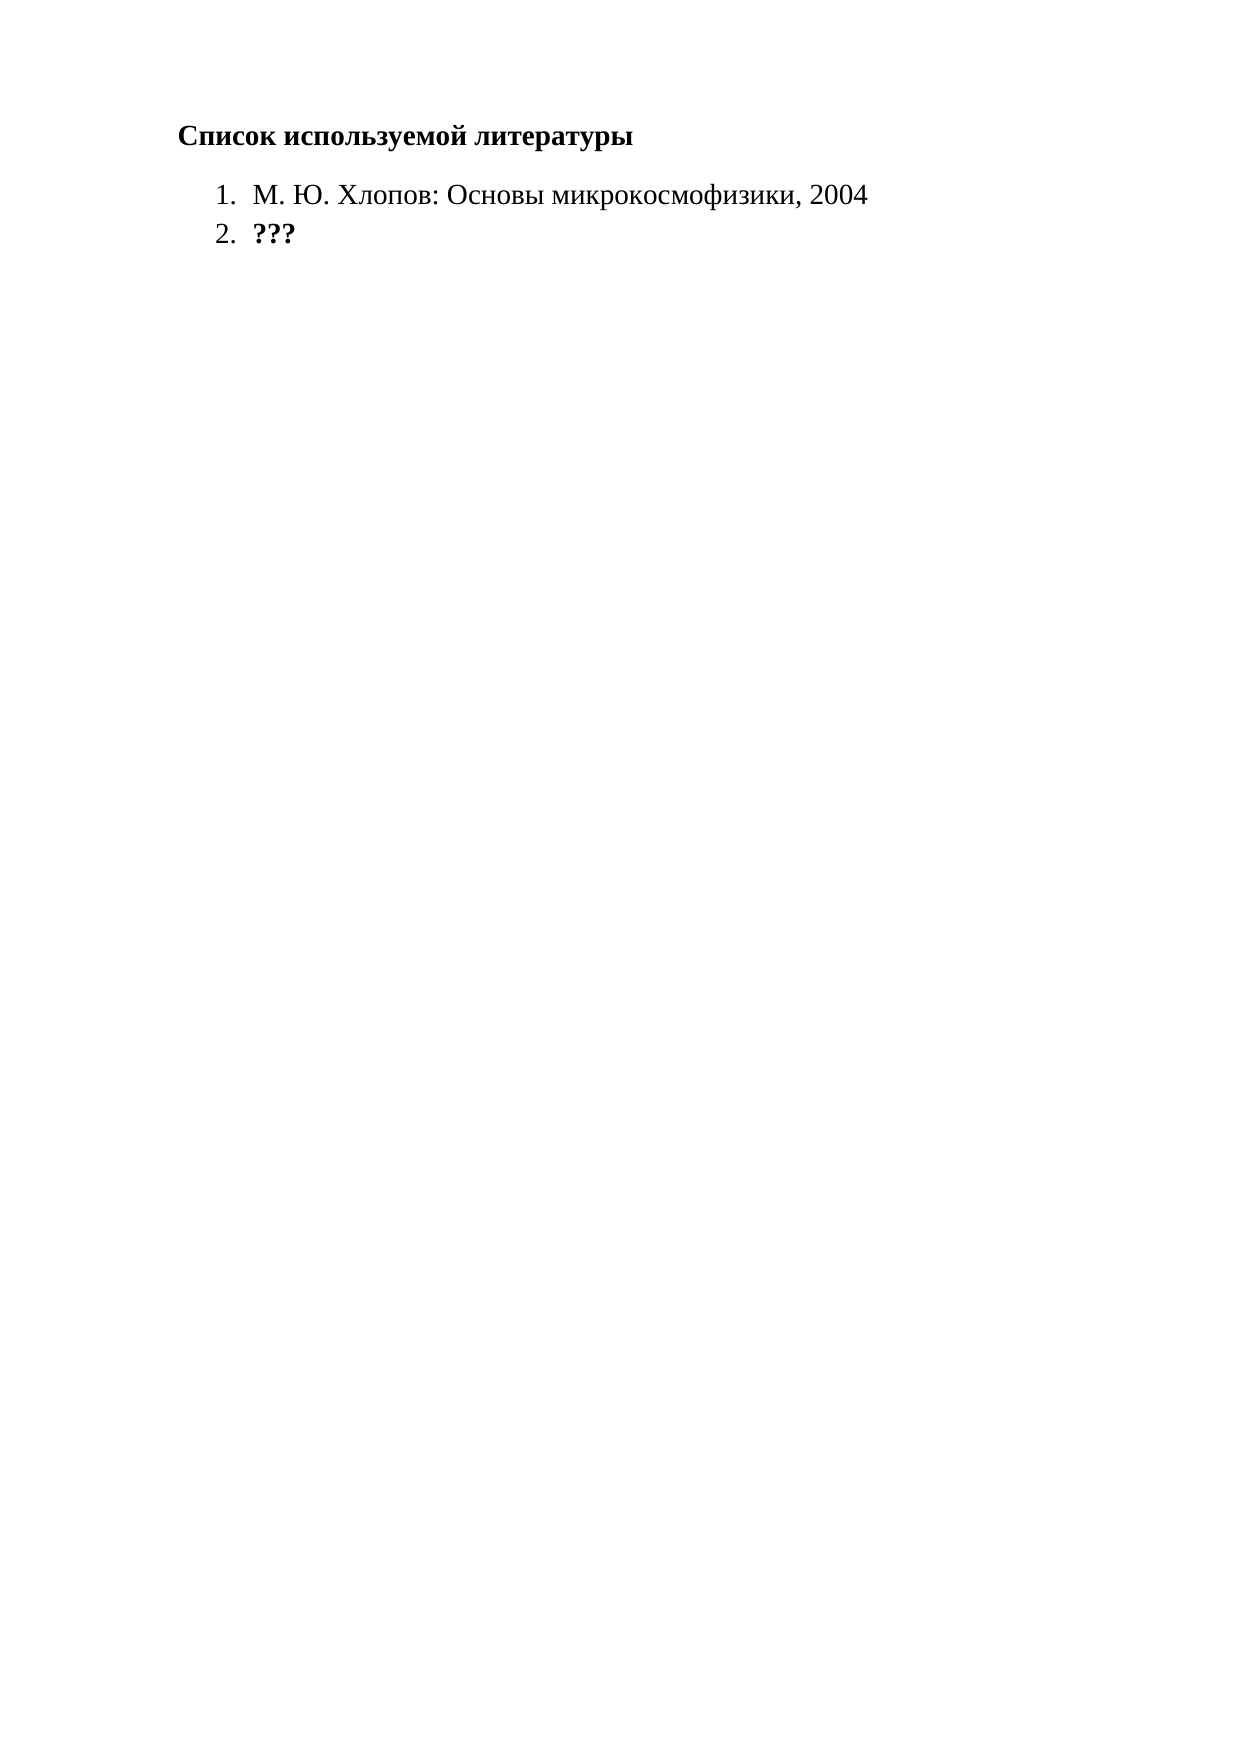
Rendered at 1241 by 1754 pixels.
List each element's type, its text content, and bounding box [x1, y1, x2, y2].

list M. Ю. Хлопов: Основы микрокосмофизики, 2004 [215, 177, 1152, 211]
list ??? [215, 216, 1152, 249]
text Список используемой литературы [177, 118, 1152, 152]
